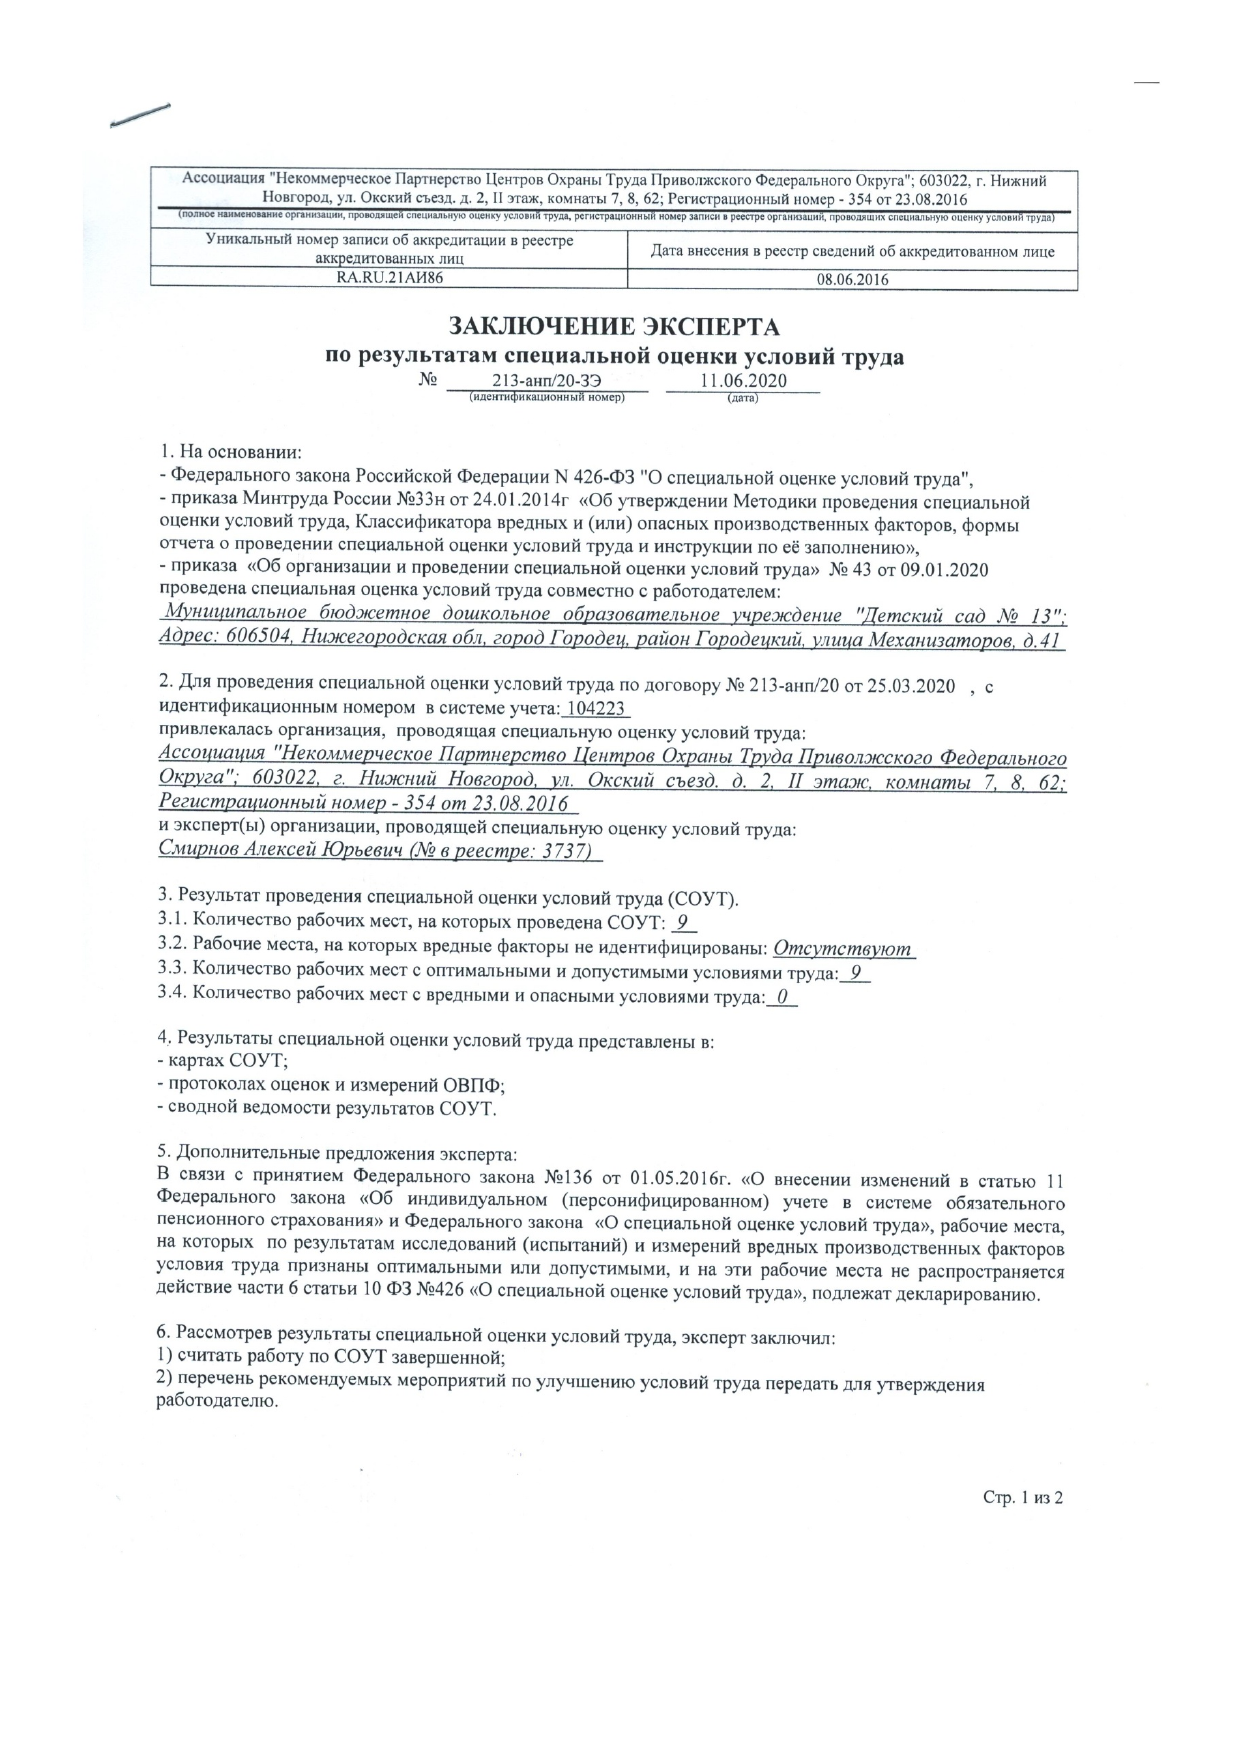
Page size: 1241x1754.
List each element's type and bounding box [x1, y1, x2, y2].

picture [75, 75, 1166, 1576]
